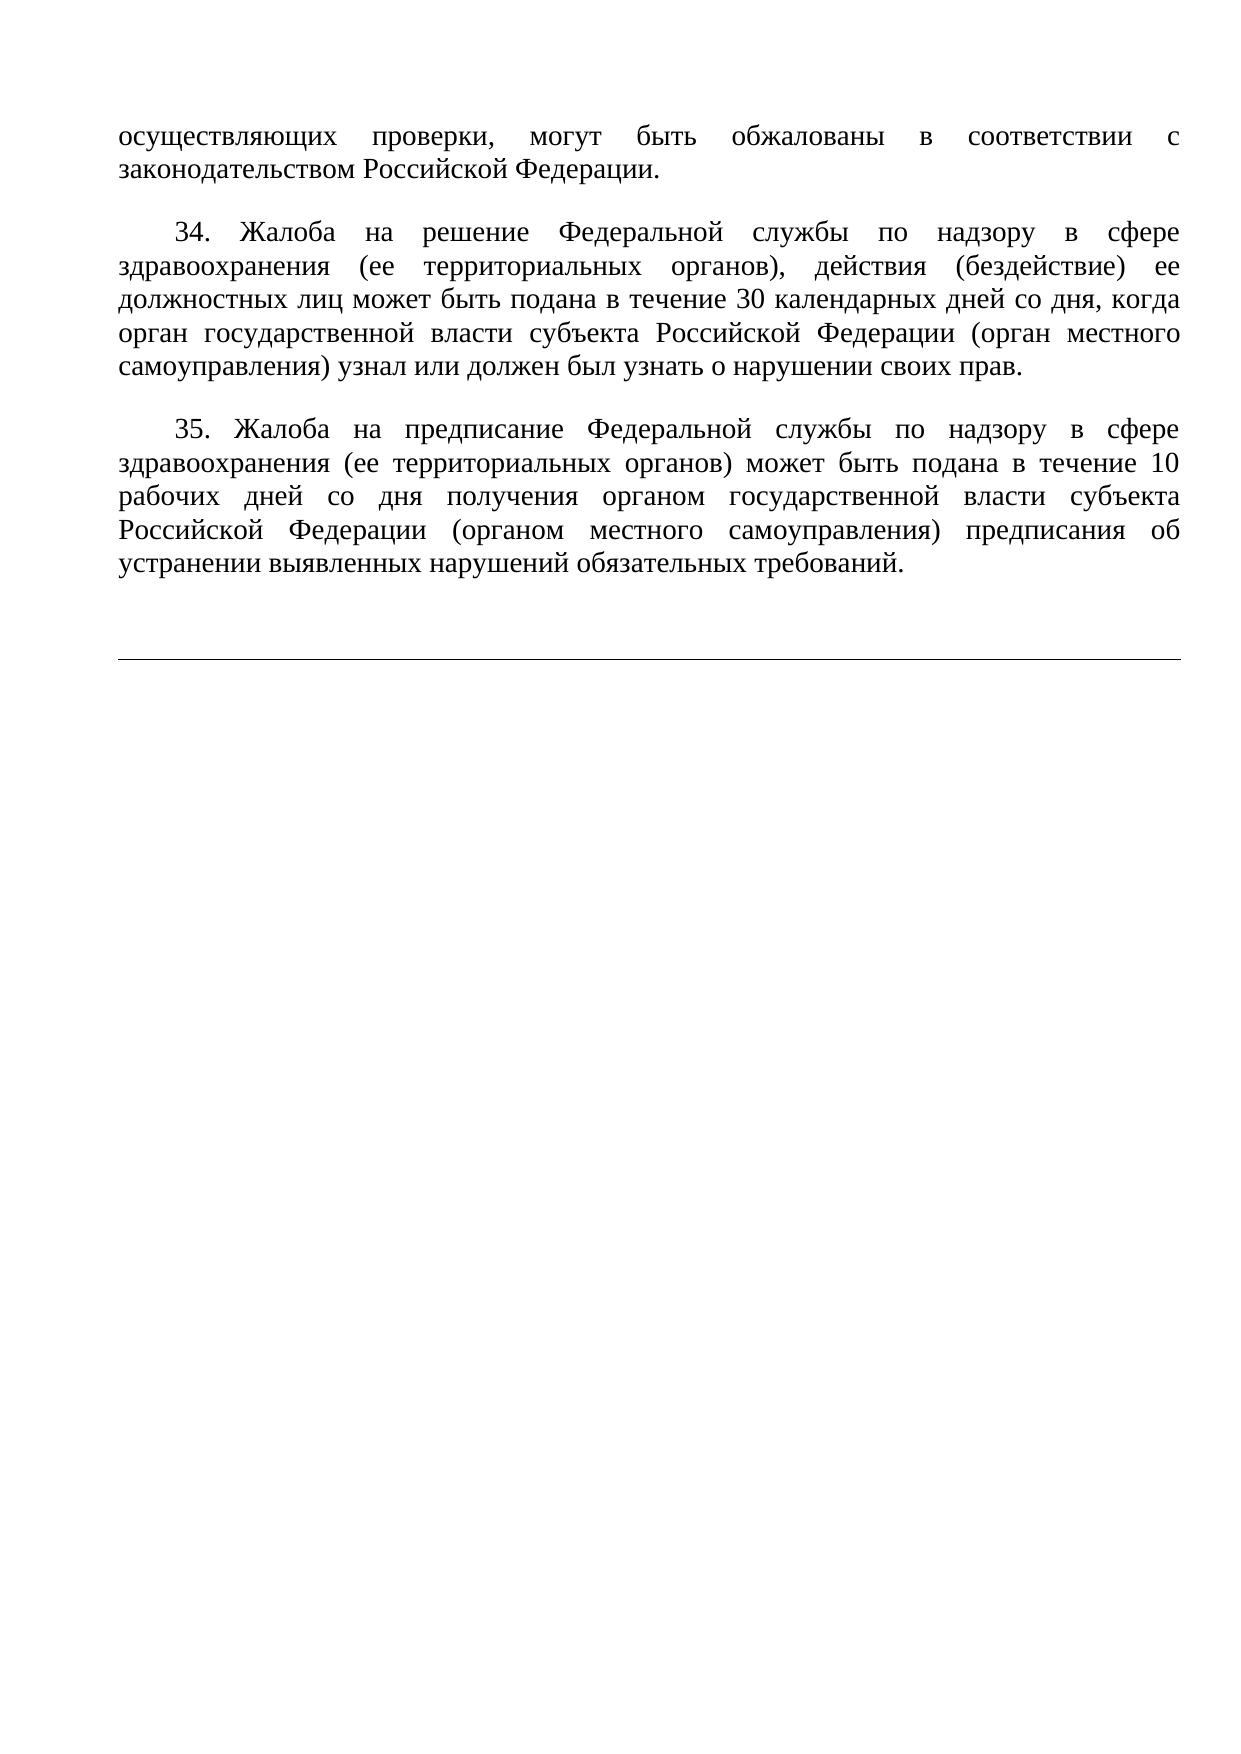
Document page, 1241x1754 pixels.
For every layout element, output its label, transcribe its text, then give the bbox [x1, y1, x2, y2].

text 35. Жалоба на предписание Федеральной службы по надзору в сфере здравоохранения (ее территориальных органов) может быть подана в течение 10 рабочих дней со дня получения органом государственной власти субъекта Российской Федерации (органом местного самоуправления) предписания об устранении выявленных нарушений обязательных требований. [118, 411, 1181, 579]
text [118, 118, 1181, 185]
text 34. Жалоба на решение Федеральной службы по надзору в сфере здравоохранения (ее территориальных органов), действия (бездействие) ее должностных лиц может быть подана в течение 30 календарных дней со дня, когда орган государственной власти субъекта Российской Федерации (орган местного самоуправления) узнал или должен был узнать о нарушении своих прав. [118, 214, 1181, 382]
